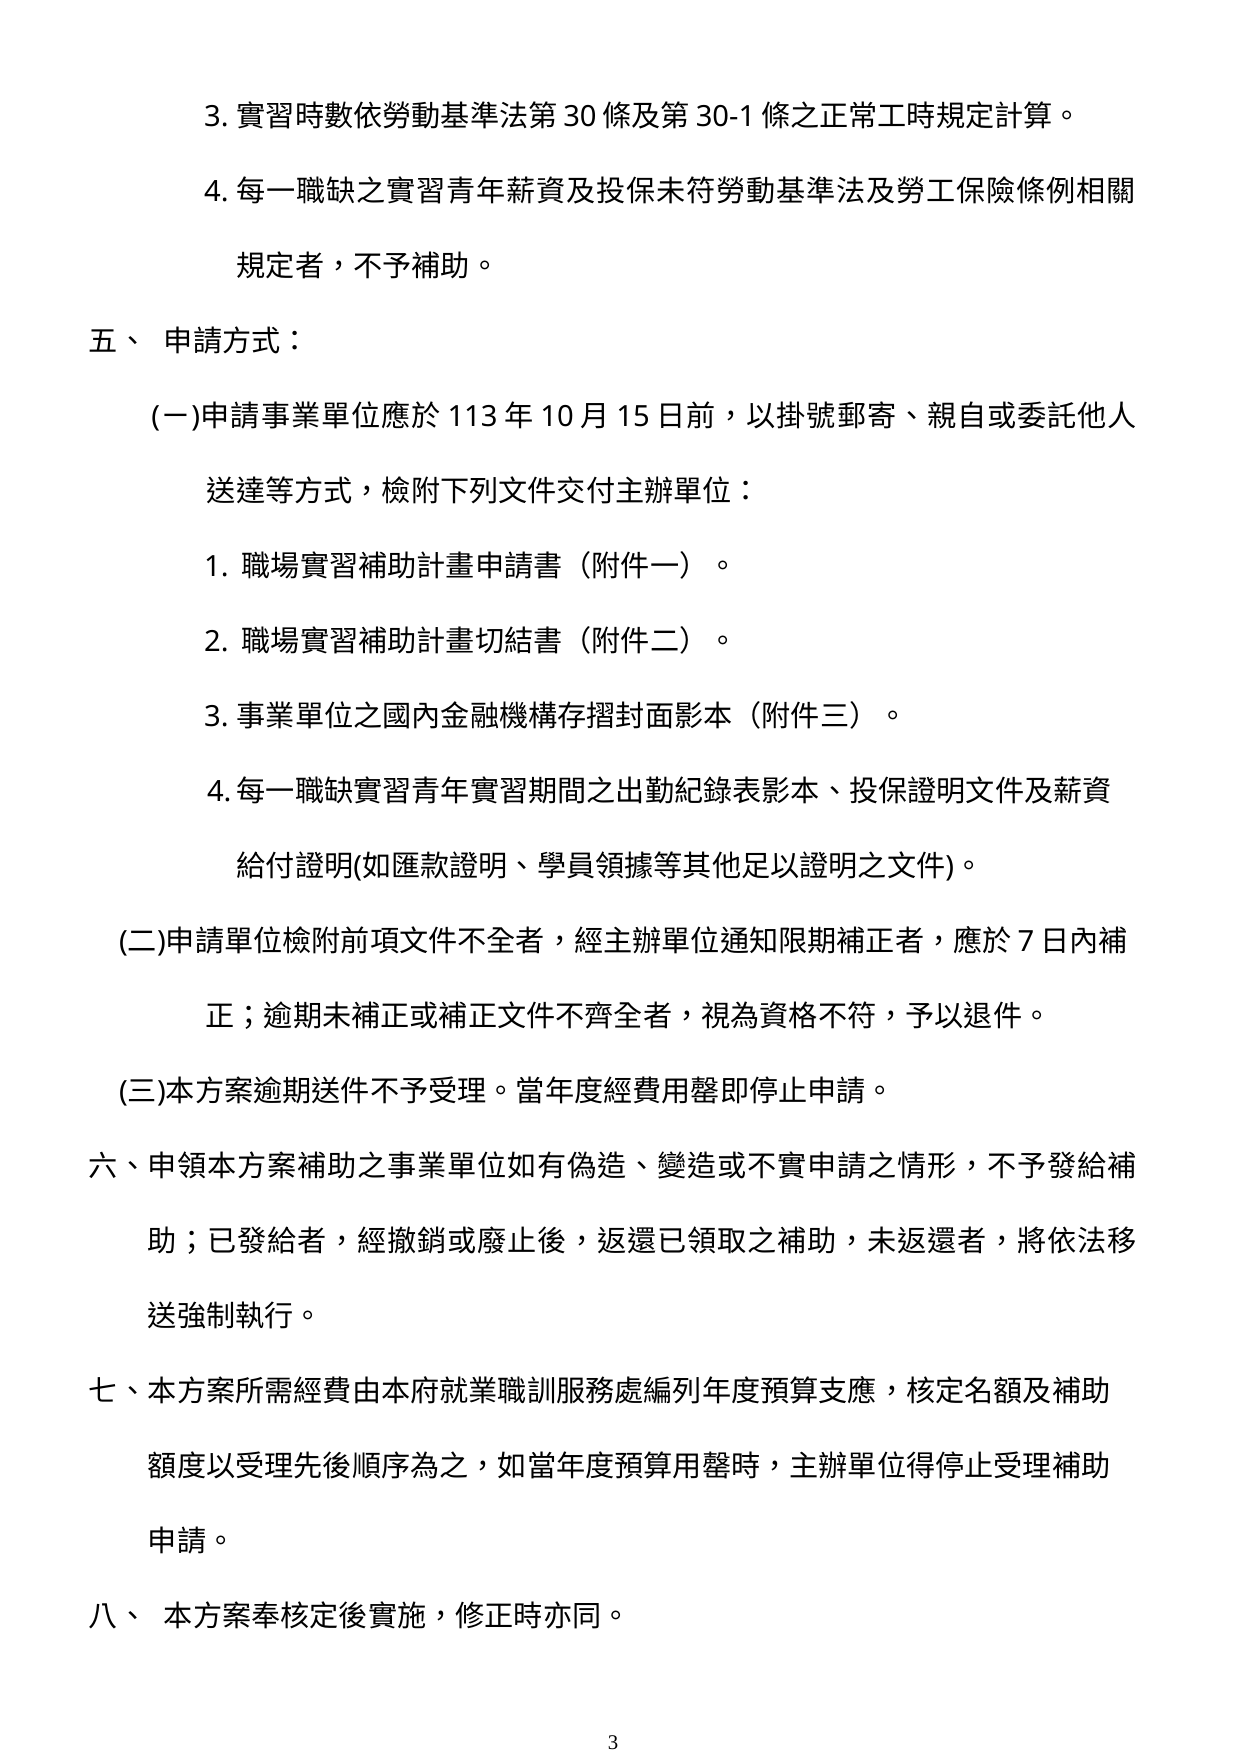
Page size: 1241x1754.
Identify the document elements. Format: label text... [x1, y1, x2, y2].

list 本方案奉核定後實施，修正時亦同。 [89, 1577, 1137, 1652]
list 本方案所需經費由本府就業職訓服務處編列年度預算支應，核定名額及補助額度以受理先後順序為之，如當年度預算用罄時，主辦單位得停止受理補助申請。 [89, 1352, 1137, 1577]
text (三)本方案逾期送件不予受理。當年度經費用罄即停止申請。 [89, 1052, 1137, 1127]
text (二)申請單位檢附前項文件不全者，經主辦單位通知限期補正者，應於7日內補正；逾期未補正或補正文件不齊全者，視為資格不符，予以退件。 [89, 902, 1137, 1052]
list 職場實習補助計畫切結書（附件二）。 [204, 602, 1137, 677]
list 申領本方案補助之事業單位如有偽造、變造或不實申請之情形，不予發給補助；已發給者，經撤銷或廢止後，返還已領取之補助，未返還者，將依法移送強制執行。 [89, 1127, 1137, 1352]
list 實習時數依勞動基準法第30條及第30-1條之正常工時規定計算。 [204, 77, 1137, 152]
text (ㄧ)申請事業單位應於113年10月15日前，以掛號郵寄、親自或委託他人送達等方式，檢附下列文件交付主辦單位： [151, 377, 1137, 527]
list 事業單位之國內金融機構存摺封面影本（附件三）。 [204, 677, 1137, 752]
list 每一職缺實習青年實習期間之出勤紀錄表影本、投保證明文件及薪資給付證明(如匯款證明、學員領據等其他足以證明之文件)。 [207, 752, 1137, 902]
list 每一職缺之實習青年薪資及投保未符勞動基準法及勞工保險條例相關規定者，不予補助。 [204, 152, 1137, 302]
list 申請方式： [89, 302, 1137, 377]
list 職場實習補助計畫申請書（附件一）。 [204, 527, 1137, 602]
